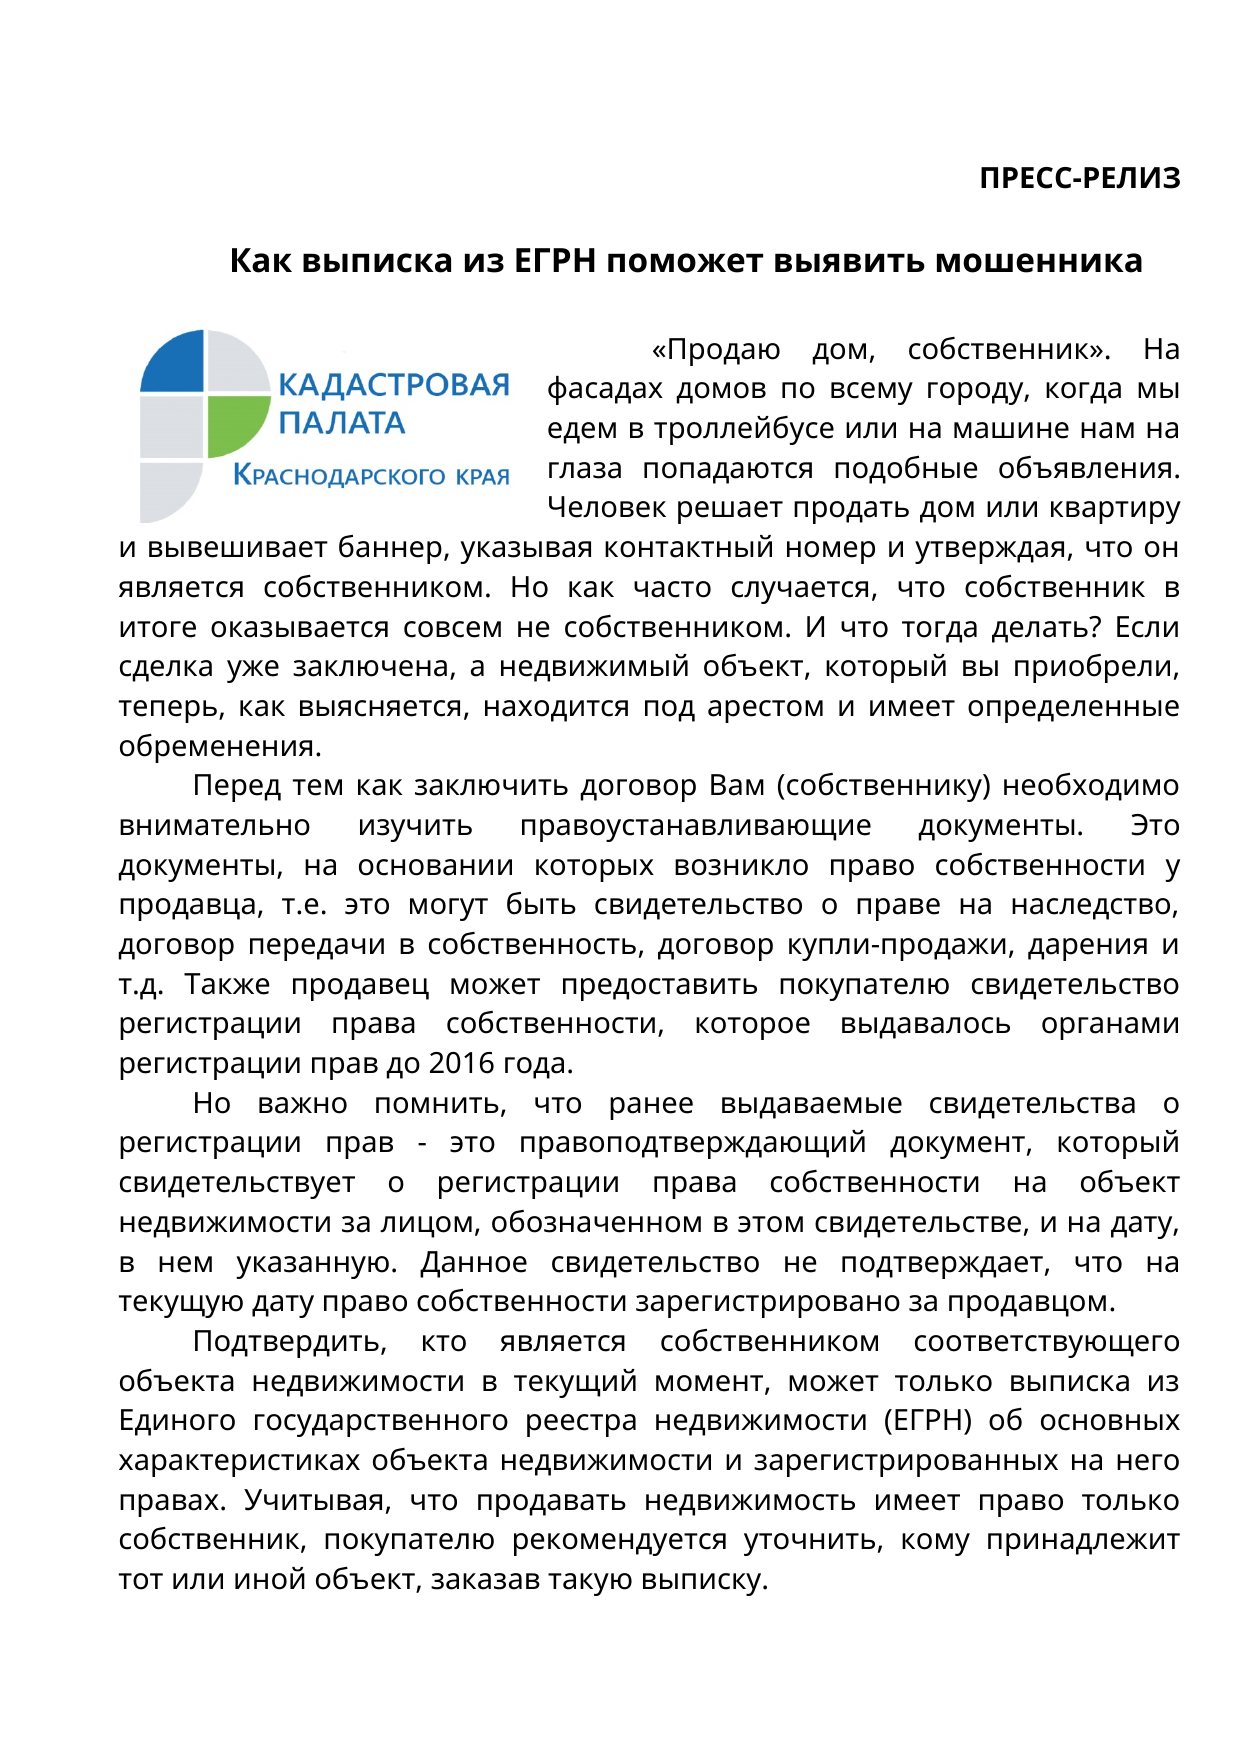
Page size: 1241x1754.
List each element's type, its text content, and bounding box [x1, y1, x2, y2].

text Подтвердить, кто является собственником соответствующего объекта недвижимости в текущий момент, может только выписка из Единого государственного реестра недвижимости (ЕГРН) об основных характеристиках объекта недвижимости и зарегистрированных на него правах. Учитывая, что продавать недвижимость имеет право только собственник, покупателю рекомендуется уточнить, кому принадлежит тот или иной объект, заказав такую выписку. [118, 1320, 1181, 1598]
text «Продаю дом, собственник». На фасадах домов по всему городу, когда мы едем в троллейбусе или на машине нам на глаза попадаются подобные объявления. Человек решает продать дом или квартиру и вывешивает баннер, указывая контактный номер и утверждая, что он является собственником. Но как часто случается, что собственник в итоге оказывается совсем не собственником. И что тогда делать? Если сделка уже заключена, а недвижимый объект, который вы приобрели, теперь, как выясняется, находится под арестом и имеет определенные обременения. [118, 328, 1181, 764]
text Перед тем как заключить договор Вам (собственнику) необходимо внимательно изучить правоустанавливающие документы. Это документы, на основании которых возникло право собственности у продавца, т.е. это могут быть свидетельство о праве на наследство, договор передачи в собственность, договор купли-продажи, дарения и т.д. Также продавец может предоставить покупателю свидетельство регистрации права собственности, которое выдавалось органами регистрации прав до 2016 года. [118, 764, 1181, 1082]
picture [133, 327, 528, 522]
text Но важно помнить, что ранее выдаваемые свидетельства о регистрации прав - это правоподтверждающий документ, который свидетельствует о регистрации права собственности на объект недвижимости за лицом, обозначенном в этом свидетельстве, и на дату, в нем указанную. Данное свидетельство не подтверждает, что на текущую дату право собственности зарегистрировано за продавцом. [118, 1082, 1181, 1320]
text ПРЕСС-РЕЛИЗ [118, 158, 1181, 197]
text Как выписка из ЕГРН поможет выявить мошенника [118, 237, 1181, 283]
